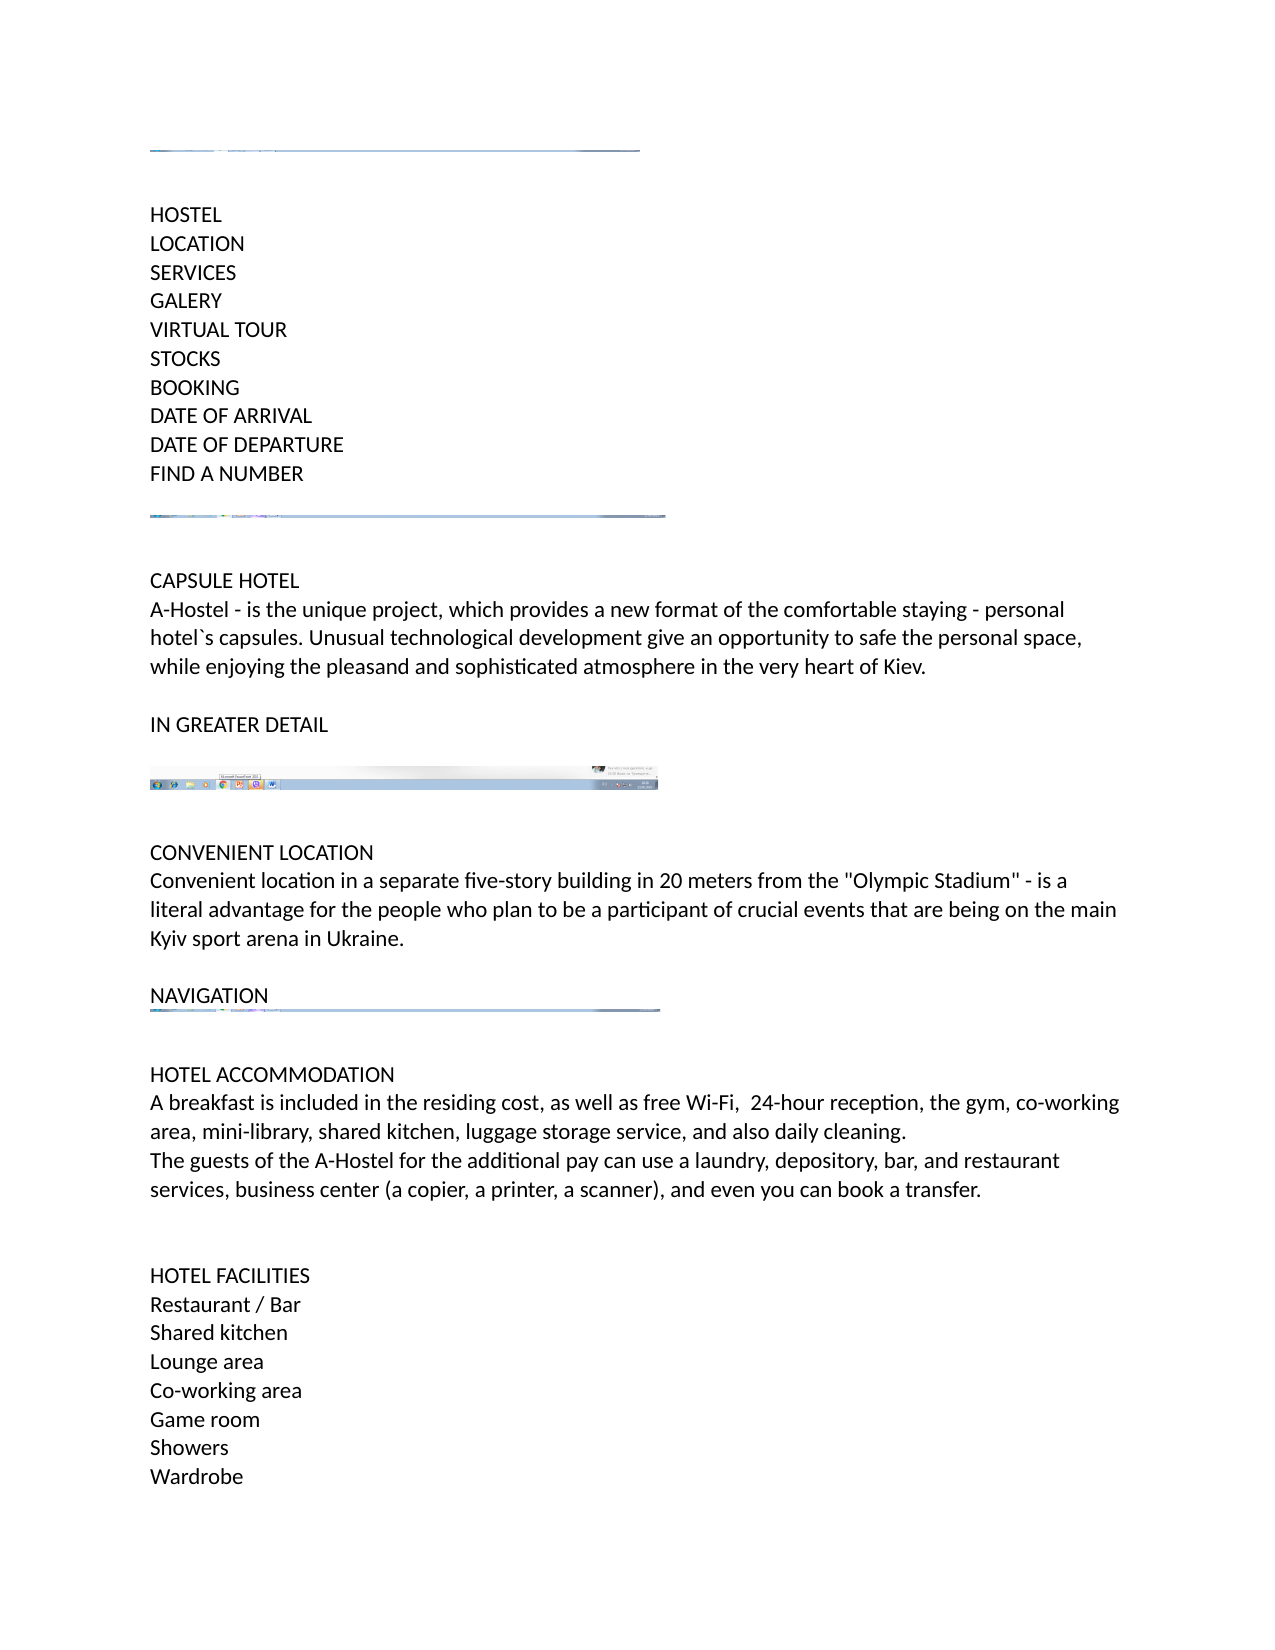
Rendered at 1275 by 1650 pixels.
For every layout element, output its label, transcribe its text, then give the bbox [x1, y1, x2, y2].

text DATE OF ARRIVAL [150, 401, 1125, 429]
text HOSTEL [150, 199, 1125, 228]
text Game room [150, 1404, 1125, 1433]
text HOTEL FACILITIES [150, 1260, 1125, 1289]
text Showers [150, 1433, 1125, 1462]
text Shared kitchen [150, 1318, 1125, 1347]
text STOCKS [150, 343, 1125, 372]
text HOTEL ACCOMMODATION [150, 1059, 1125, 1088]
text LOCATION [150, 228, 1125, 257]
text Wardrobe [150, 1462, 1125, 1490]
text Lounge area [150, 1347, 1125, 1375]
text NAVIGATION [150, 981, 1125, 1009]
text CONVENIENT LOCATION [150, 837, 1125, 866]
text IN GREATER DETAIL [150, 709, 1125, 738]
text BOOKING [150, 372, 1125, 401]
text А-Hostel - is the unique project, which provides a new format of the comfortable staying - personal hotel`s capsules. Unusual technological development give an opportunity to safe the personal space, while enjoying the pleasand and sophisticated atmosphere in the very heart of Kiev. [150, 594, 1125, 709]
text CAPSULE HOTEL [150, 565, 1125, 594]
text Co-working area [150, 1375, 1125, 1404]
text Restaurant / Bar [150, 1289, 1125, 1318]
text GALERY [150, 286, 1125, 314]
text Convenient location in a separate five-story building in 20 meters from the "Olympic Stadium" - is a literal advantage for the people who plan to be a participant of crucial events that are being on the main Kyiv sport arena in Ukraine. [150, 866, 1125, 981]
text FIND A NUMBER [150, 458, 1125, 487]
text VIRTUAL TOUR [150, 314, 1125, 343]
text The guests of the A-Hostel for the additional pay can use a laundry, depository, bar, and restaurant services, business center (a copier, a printer, a scanner), and even you can book a transfer. [150, 1145, 1125, 1232]
text DATE OF DEPARTURE [150, 429, 1125, 458]
text A breakfast is included in the residing cost, as well as free Wi-Fi, 24-hour reception, the gym, co-working area, mini-library, shared kitchen, luggage storage service, and also daily cleaning. [150, 1088, 1125, 1145]
text SERVICES [150, 257, 1125, 286]
